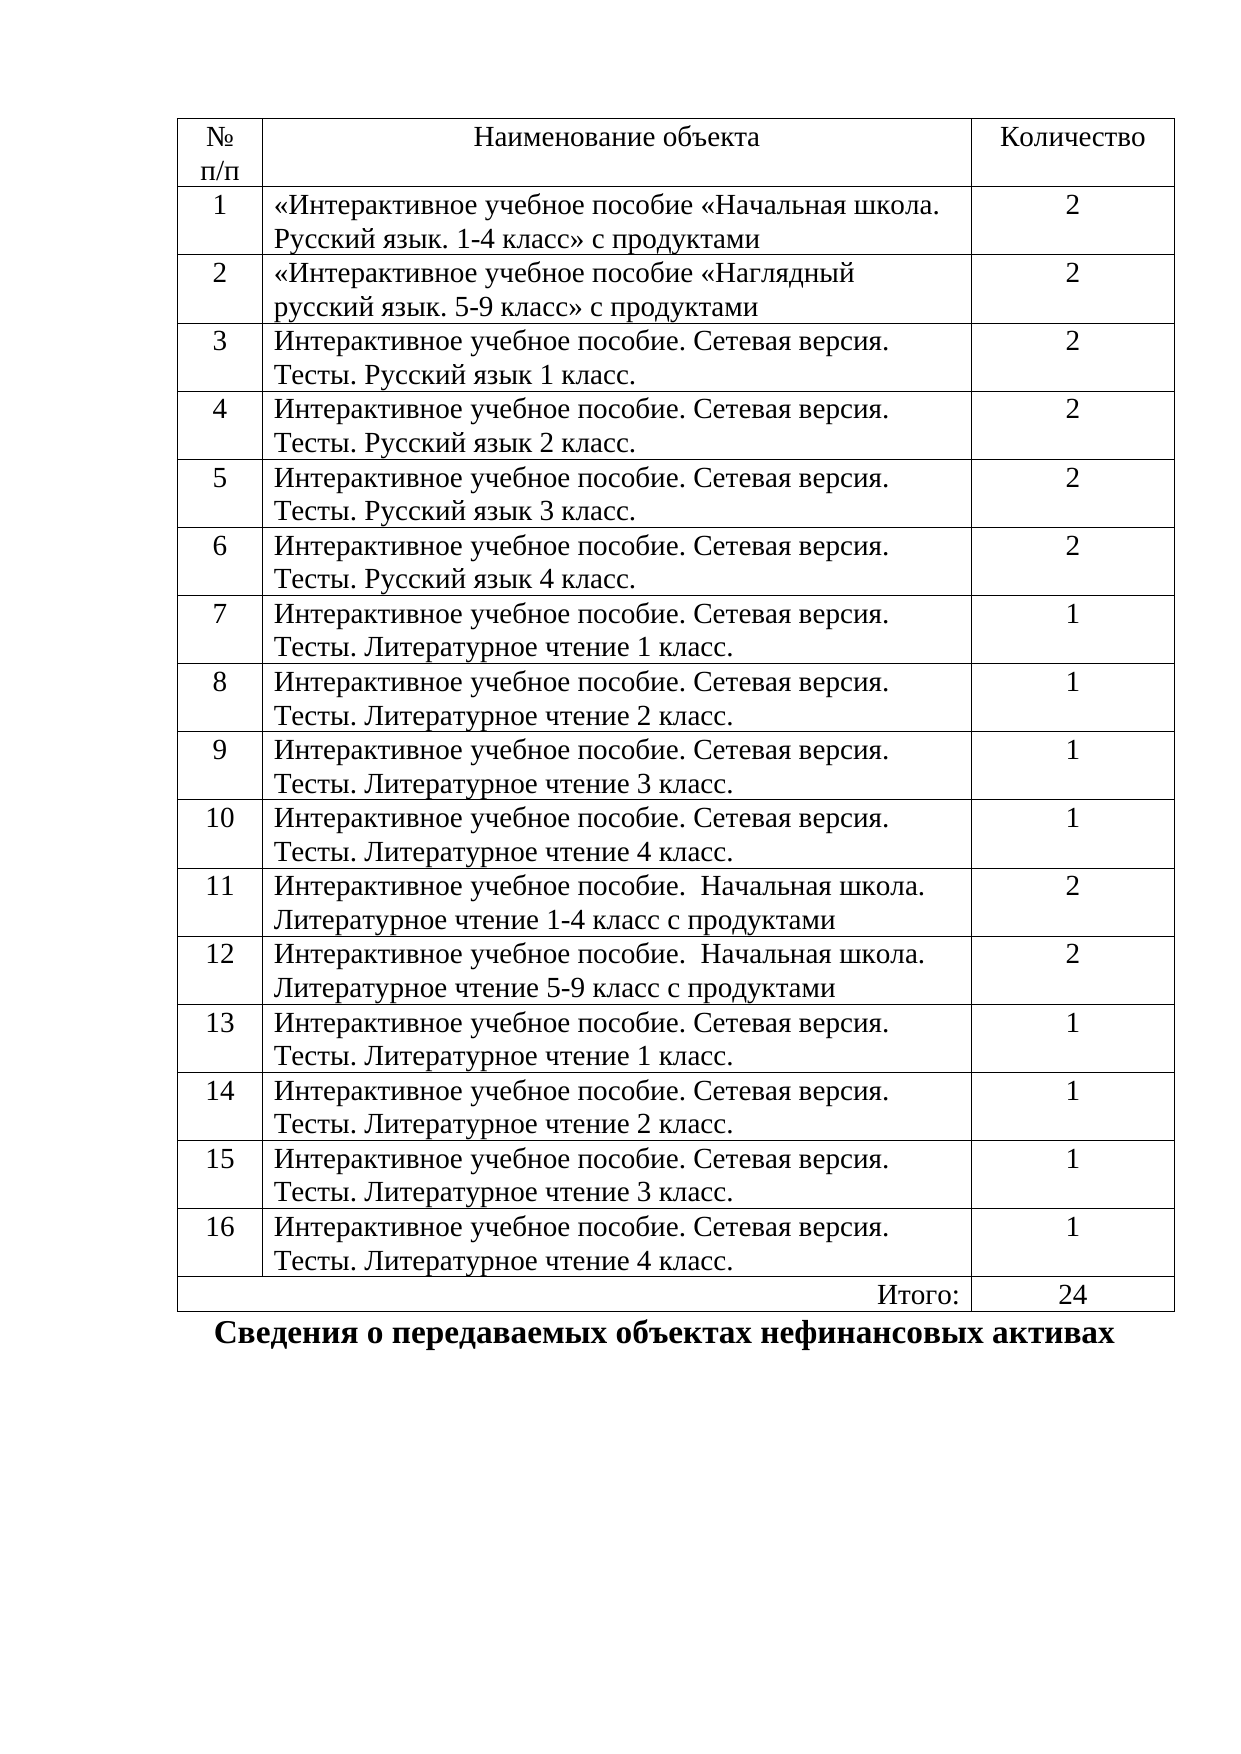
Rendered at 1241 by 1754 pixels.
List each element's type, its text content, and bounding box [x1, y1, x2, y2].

table_cell 14 [178, 1073, 262, 1140]
table_cell 1 [972, 664, 1174, 731]
table_cell 7 [178, 596, 262, 663]
table_cell 2 [972, 255, 1174, 322]
table_cell Интерактивное учебное пособие. Сетевая версия. Тесты. Литературное чтение 1 класс. [263, 1005, 971, 1072]
table_cell 9 [178, 732, 262, 799]
table_cell Интерактивное учебное пособие. Сетевая версия. Тесты. Русский язык 2 класс. [263, 392, 971, 459]
table_cell Интерактивное учебное пособие. Сетевая версия. Тесты. Литературное чтение 1 класс. [263, 596, 971, 663]
table_cell 1 [972, 596, 1174, 663]
table_cell 2 [972, 869, 1174, 936]
table_cell 2 [972, 187, 1174, 254]
table_cell Итого: [178, 1277, 971, 1311]
table_cell 10 [178, 800, 262, 867]
table_header Количество [972, 119, 1174, 186]
text Сведения о передаваемых объектах нефинансовых активах [177, 1312, 1152, 1350]
table_cell 3 [178, 324, 262, 391]
table_cell 15 [178, 1141, 262, 1208]
table_cell 1 [178, 187, 262, 254]
table_cell «Интерактивное учебное пособие «Начальная школа. Русский язык. 1-4 класс» с продуктами [263, 187, 971, 254]
table_cell Интерактивное учебное пособие. Начальная школа. Литературное чтение 1-4 класс с продуктами [263, 869, 971, 936]
table_cell 5 [178, 460, 262, 527]
table_cell 2 [972, 937, 1174, 1004]
table_cell 2 [972, 392, 1174, 459]
table_cell 13 [178, 1005, 262, 1072]
table_cell 12 [178, 937, 262, 1004]
table_header № п/п [178, 119, 262, 186]
table_cell 1 [972, 1141, 1174, 1208]
table_cell Интерактивное учебное пособие. Сетевая версия. Тесты. Литературное чтение 4 класс. [263, 800, 971, 867]
table_cell 2 [972, 324, 1174, 391]
table_cell 2 [972, 528, 1174, 595]
table_cell Интерактивное учебное пособие. Сетевая версия. Тесты. Литературное чтение 4 класс. [263, 1209, 971, 1276]
table_cell 4 [178, 392, 262, 459]
table_header Наименование объекта [263, 119, 971, 186]
table_cell Интерактивное учебное пособие. Сетевая версия. Тесты. Русский язык 1 класс. [263, 324, 971, 391]
table_cell 1 [972, 800, 1174, 867]
table_cell Интерактивное учебное пособие. Начальная школа. Литературное чтение 5-9 класс с продуктами [263, 937, 971, 1004]
table_cell 8 [178, 664, 262, 731]
table_cell 1 [972, 732, 1174, 799]
table_cell 2 [972, 460, 1174, 527]
table_cell Интерактивное учебное пособие. Сетевая версия. Тесты. Литературное чтение 2 класс. [263, 1073, 971, 1140]
table_cell Интерактивное учебное пособие. Сетевая версия. Тесты. Литературное чтение 2 класс. [263, 664, 971, 731]
table_cell 11 [178, 869, 262, 936]
table_cell 24 [972, 1277, 1174, 1311]
table_cell 1 [972, 1209, 1174, 1276]
table_cell 6 [178, 528, 262, 595]
table_cell 2 [178, 255, 262, 322]
table_cell Интерактивное учебное пособие. Сетевая версия. Тесты. Литературное чтение 3 класс. [263, 1141, 971, 1208]
table_cell Интерактивное учебное пособие. Сетевая версия. Тесты. Русский язык 3 класс. [263, 460, 971, 527]
table_cell Интерактивное учебное пособие. Сетевая версия. Тесты. Русский язык 4 класс. [263, 528, 971, 595]
table_cell «Интерактивное учебное пособие «Наглядный русский язык. 5-9 класс» с продуктами [263, 255, 971, 322]
table_cell Интерактивное учебное пособие. Сетевая версия. Тесты. Литературное чтение 3 класс. [263, 732, 971, 799]
table_cell 1 [972, 1005, 1174, 1072]
table_cell 1 [972, 1073, 1174, 1140]
table_cell 16 [178, 1209, 262, 1276]
